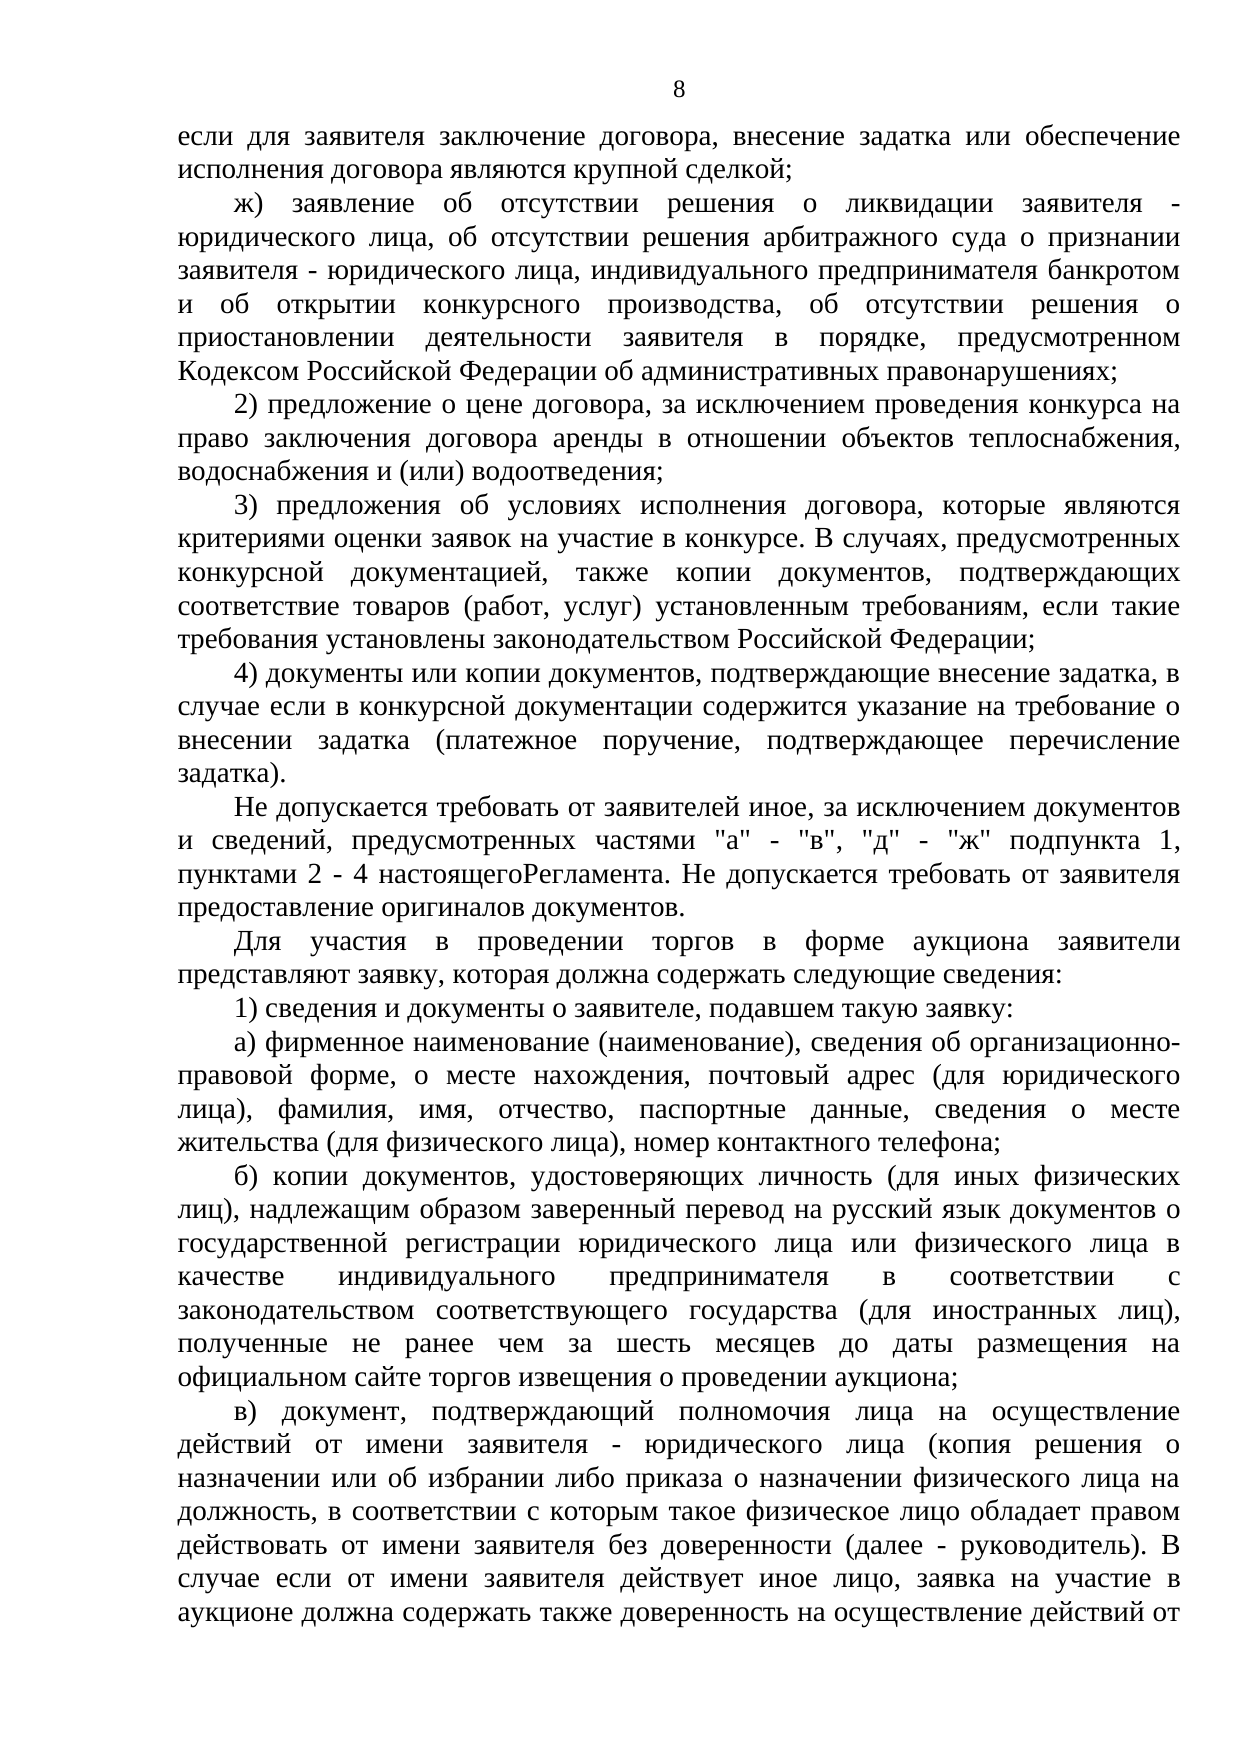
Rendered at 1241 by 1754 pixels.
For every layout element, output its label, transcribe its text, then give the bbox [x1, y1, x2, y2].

text Не допускается требовать от заявителей иное, за исключением документов и сведений, предусмотренных частями "а" - "в", "д" - "ж" подпункта 1, пунктами 2 - 4 настоящегоРегламента. Не допускается требовать от заявителя предоставление оригиналов документов. [177, 789, 1181, 923]
text а) фирменное наименование (наименование), сведения об организационно-правовой форме, о месте нахождения, почтовый адрес (для юридического лица), фамилия, имя, отчество, паспортные данные, сведения о месте жительства (для физического лица), номер контактного телефона; [177, 1024, 1181, 1158]
text 1) сведения и документы о заявителе, подавшем такую заявку: [177, 990, 1181, 1024]
text ж) заявление об отсутствии решения о ликвидации заявителя - юридического лица, об отсутствии решения арбитражного суда о признании заявителя - юридического лица, индивидуального предпринимателя банкротом и об открытии конкурсного производства, об отсутствии решения о приостановлении деятельности заявителя в порядке, предусмотренном Кодексом Российской Федерации об административных правонарушениях; [177, 185, 1181, 386]
text Для участия в проведении торгов в форме аукциона заявители представляют заявку, которая должна содержать следующие сведения: [177, 923, 1181, 990]
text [177, 118, 1181, 185]
text 2) предложение о цене договора, за исключением проведения конкурса на право заключения договора аренды в отношении объектов теплоснабжения, водоснабжения и (или) водоотведения; [177, 386, 1181, 487]
text 4) документы или копии документов, подтверждающие внесение задатка, в случае если в конкурсной документации содержится указание на требование о внесении задатка (платежное поручение, подтверждающее перечисление задатка). [177, 655, 1181, 789]
text б) копии документов, удостоверяющих личность (для иных физических лиц), надлежащим образом заверенный перевод на русский язык документов о государственной регистрации юридического лица или физического лица в качестве индивидуального предпринимателя в соответствии с законодательством соответствующего государства (для иностранных лиц), полученные не ранее чем за шесть месяцев до даты размещения на официальном сайте торгов извещения о проведении аукциона; [177, 1158, 1181, 1393]
text 3) предложения об условиях исполнения договора, которые являются критериями оценки заявок на участие в конкурсе. В случаях, предусмотренных конкурсной документацией, также копии документов, подтверждающих соответствие товаров (работ, услуг) установленным требованиям, если такие требования установлены законодательством Российской Федерации; [177, 487, 1181, 655]
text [177, 1393, 1181, 1627]
